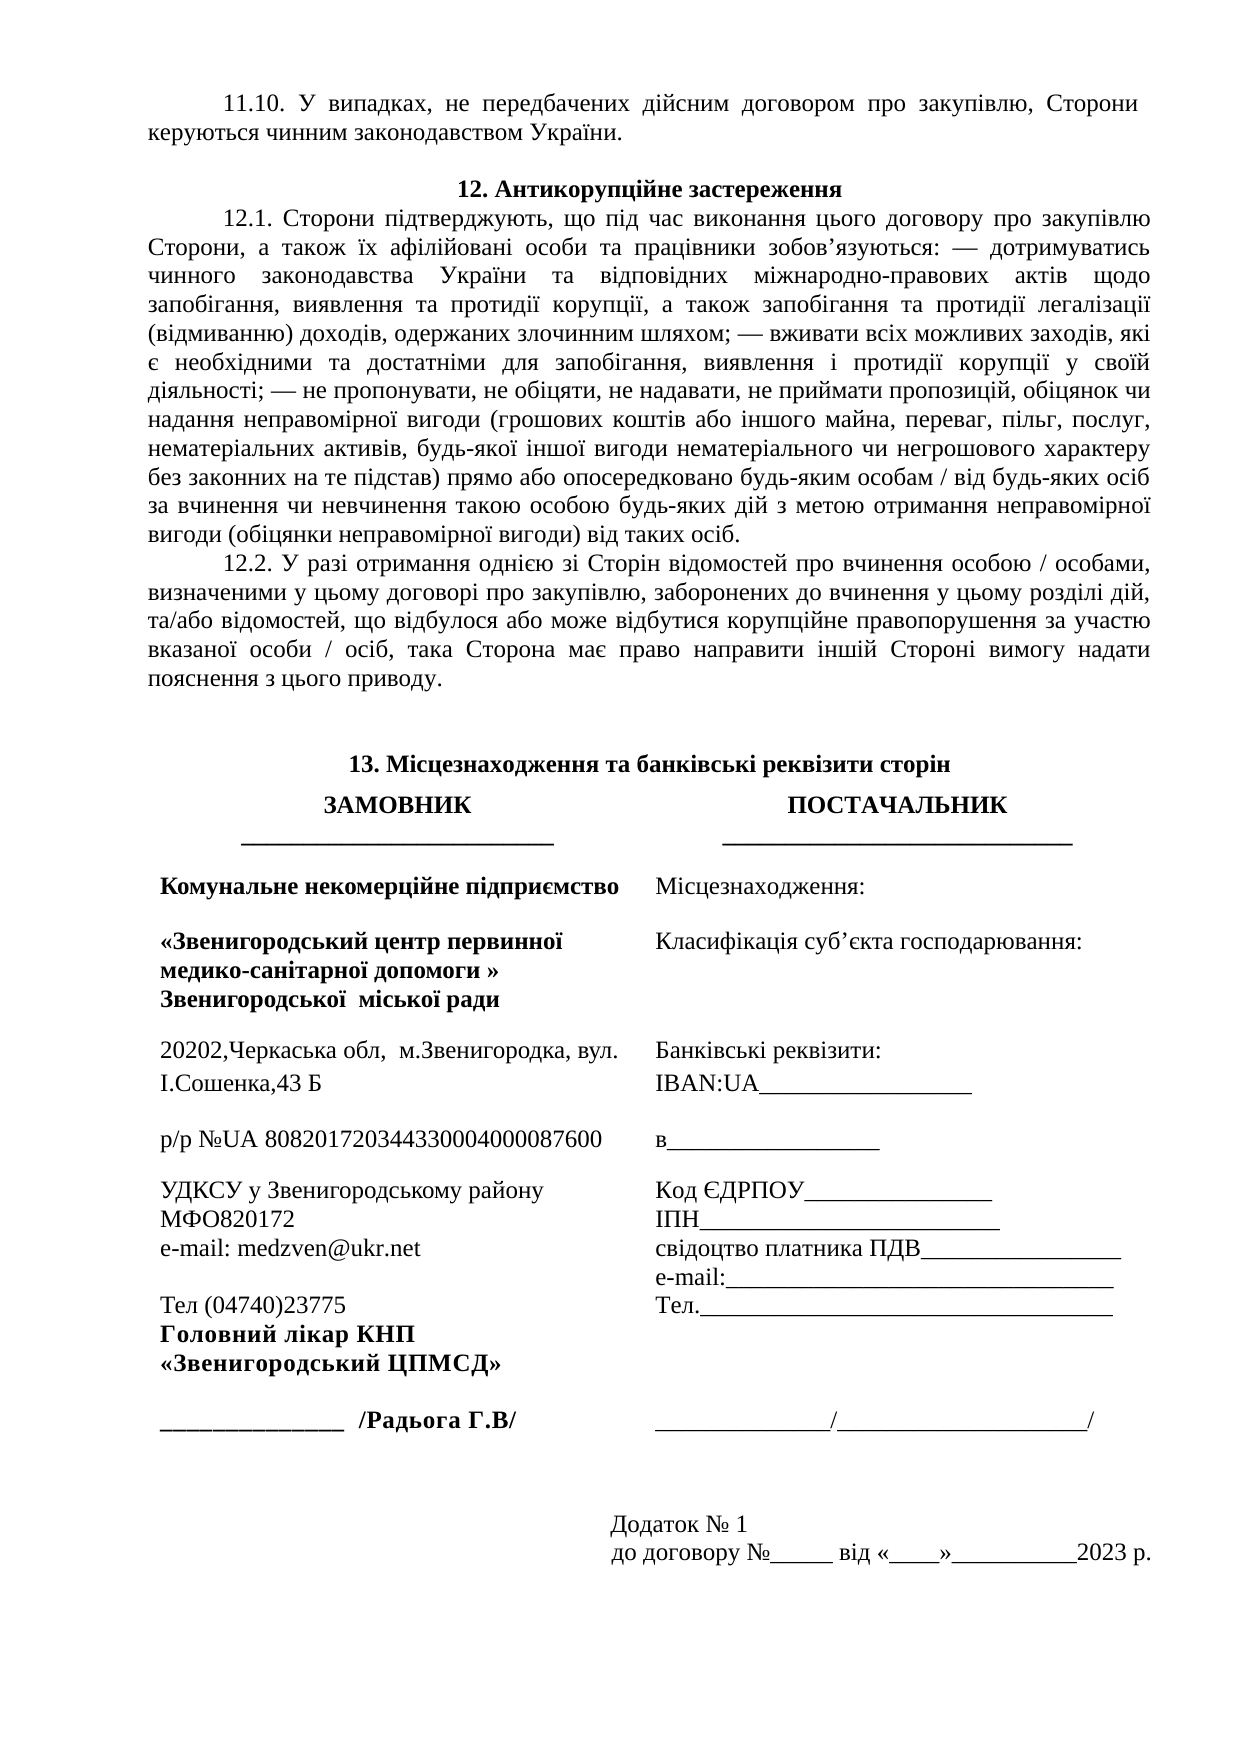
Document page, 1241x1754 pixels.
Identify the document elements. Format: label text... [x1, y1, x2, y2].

table_cell «Звенигородський центр первинної медико-санітарної допомоги » Звенигородської міської ради [151, 916, 644, 1023]
text 11.10. У випадках, не передбачених дійсним договором про закупівлю, Сторони керуються чинним законодавством України. [148, 88, 1139, 146]
table_cell Банківські реквізити: IBAN:UA_________________ [646, 1025, 1149, 1111]
text 13. Місцезнаходження та банківські реквізити сторін [148, 749, 1152, 778]
text Додаток № 1 [148, 1509, 1152, 1537]
table_cell УДКСУ у Звенигородському району МФО820172 e-mail: medzven@ukr.net Тел (04740)23775 Головний лікар КНП «Звенигородський ЦПМСД» ______________ /Радьога Г.В/ [151, 1165, 644, 1473]
text 12.2. У разі отримання однією зі Сторін відомостей про вчинення особою / особами, визначеними у цьому договорі про закупівлю, заборонених до вчинення у цьому розділі дій, та/або відомостей, що відбулося або може відбутися корупційне правопорушення за участю вказаної особи / осіб, така Сторона має право направити іншій Стороні вимогу надати пояснення з цього приводу. [148, 548, 1152, 692]
table_cell Комунальне некомерційне підприємство [151, 860, 644, 914]
table_cell р/р №UA 808201720344330004000087600 [151, 1114, 644, 1163]
text до договору №_____ від «____»__________2023 р. [148, 1537, 1152, 1566]
table_cell Код ЄДРПОУ_______________ ІПН________________________ свідоцтво платника ПДВ________________ e-mail:_______________________________ Тел._________________________________ ______________/____________________/ [646, 1165, 1149, 1473]
table_cell 20202,Черкаська обл, м.Звенигородка, вул. І.Сошенка,43 Б [151, 1025, 644, 1111]
table_cell в_________________ [646, 1114, 1149, 1163]
table_cell Класифікація суб’єкта господарювання: [646, 916, 1149, 1023]
text 12. Антикорупційне застереження [148, 174, 1152, 203]
table_header ЗАМОВНИК _________________________ [151, 780, 644, 858]
text 12.1. Сторони підтверджують, що під час виконання цього договору про закупівлю Сторони, а також їх афілійовані особи та працівники зобов’язуються: — дотримуватись чинного законодавства України та відповідних міжнародно-правових актів щодо запобігання, виявлення та протидії корупції, а також запобігання та протидії легалізації (відмиванню) доходів, одержаних злочинним шляхом; — вживати всіх можливих заходів, які є необхідними та достатніми для запобігання, виявлення і протидії корупції у своїй діяльності; — не пропонувати, не обіцяти, не надавати, не приймати пропозицій, обіцянок чи надання неправомірної вигоди (грошових коштів або іншого майна, переваг, пільг, послуг, нематеріальних активів, будь-якої іншої вигоди нематеріального чи негрошового характеру без законних на те підстав) прямо або опосередковано будь-яким особам / від будь-яких осіб за вчинення чи невчинення такою особою будь-яких дій з метою отримання неправомірної вигоди (обіцянки неправомірної вигоди) від таких осіб. [148, 203, 1152, 548]
table_cell Місцезнаходження: [646, 860, 1149, 914]
table_header ПОСТАЧАЛЬНИК ____________________________ [646, 780, 1149, 858]
